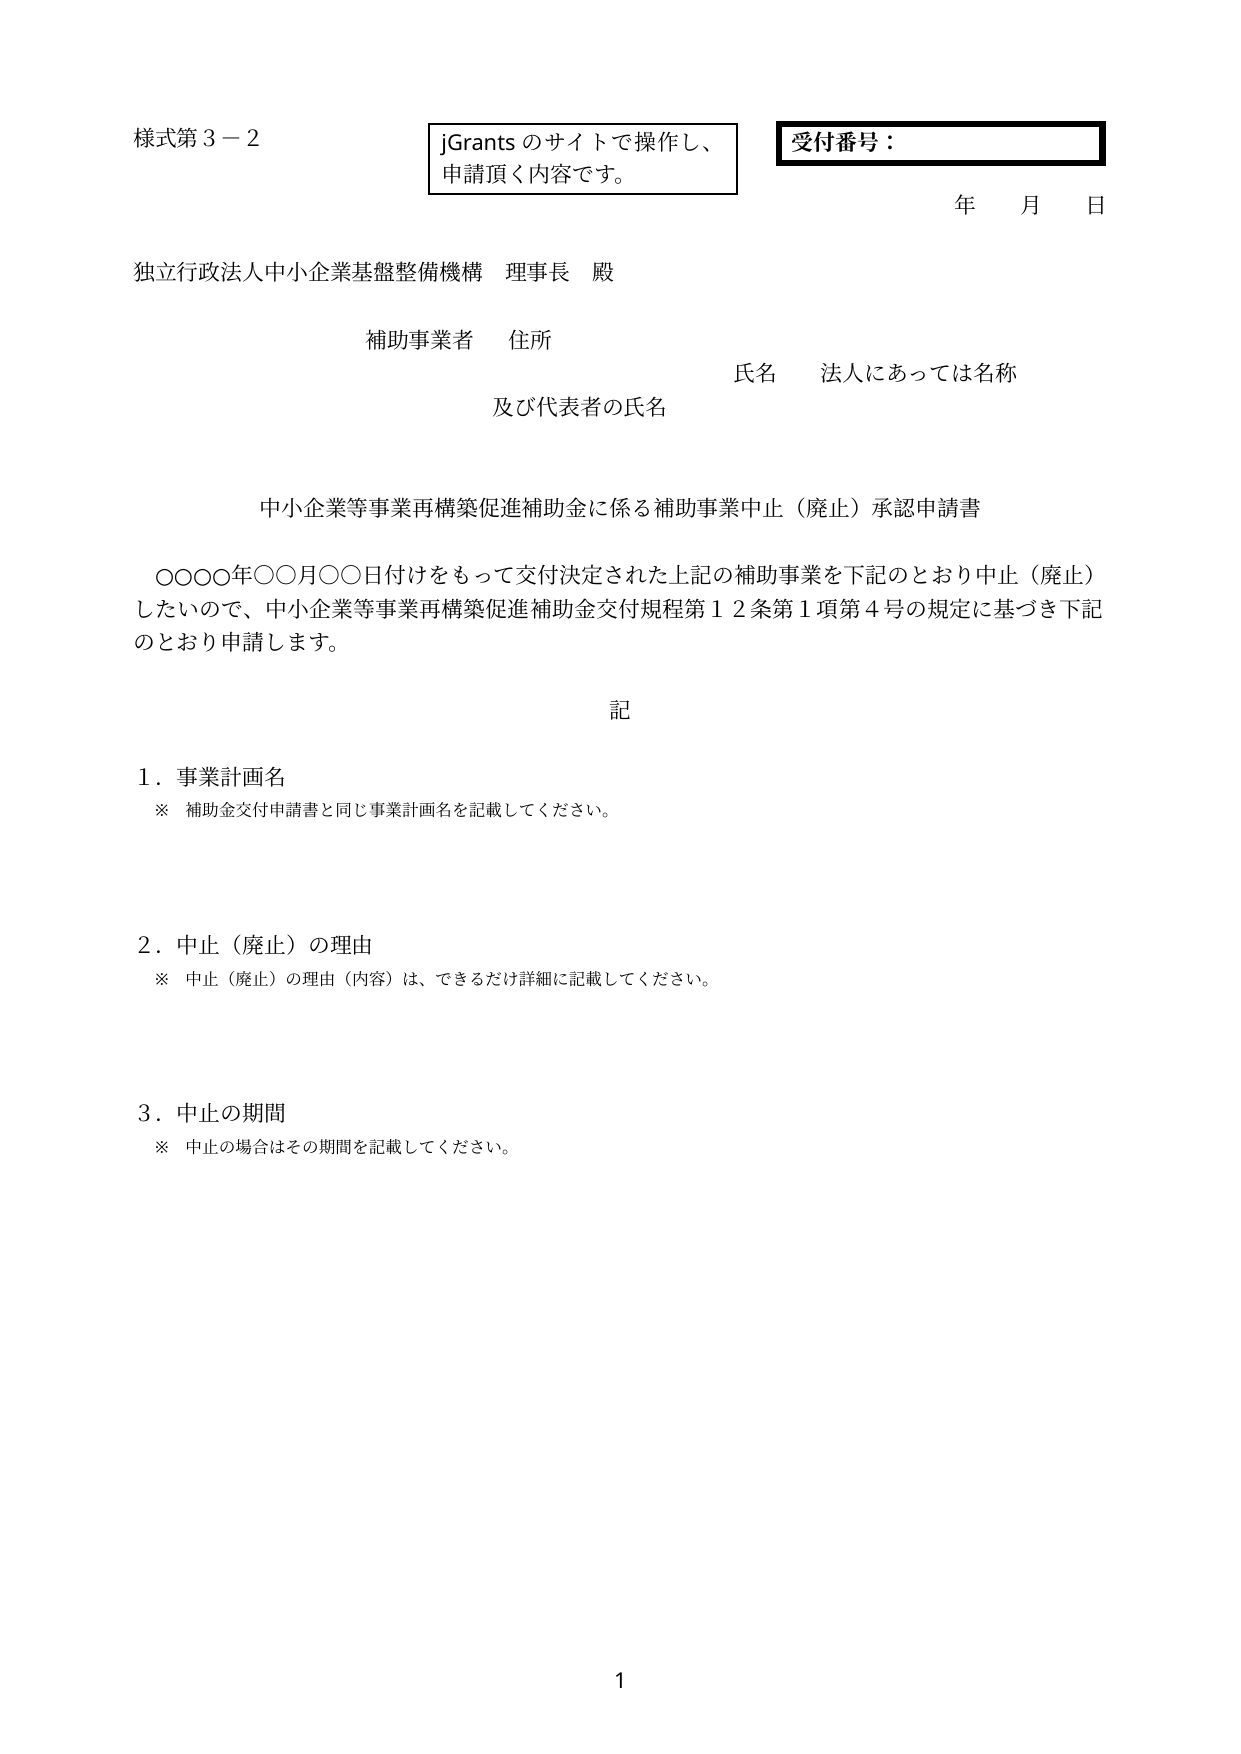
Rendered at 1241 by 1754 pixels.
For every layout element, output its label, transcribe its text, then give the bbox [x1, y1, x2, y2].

text ※ 中止の場合はその期間を記載してください。 [155, 1129, 1107, 1163]
text ○○○○年○○月○○日付けをもって交付決定された上記の補助事業を下記のとおり中止（廃止）したいので、中小企業等事業再構築促進補助金交付規程第１２条第１項第４号の規定に基づき下記のとおり申請します。 [133, 557, 1107, 658]
text ３．中止の期間 [133, 1096, 1107, 1129]
text 年 月 日 [133, 187, 1107, 221]
text 及び代表者の氏名 [133, 389, 1107, 423]
text 補助事業者 住所 [133, 322, 1107, 355]
text 様式第３－２ [133, 120, 1107, 153]
text 中小企業等事業再構築促進補助金に係る補助事業中止（廃止）承認申請書 [133, 490, 1107, 524]
text ※ 補助金交付申請書と同じ事業計画名を記載してください。 [155, 793, 1107, 826]
text 氏名 法人にあっては名称 [142, 355, 1107, 389]
text １．事業計画名 [133, 759, 1107, 793]
text 独立行政法人中小企業基盤整備機構 理事長 殿 [133, 254, 1107, 288]
text ２．中止（廃止）の理由 [133, 927, 1107, 961]
text 記 [133, 692, 1107, 726]
text ※ 中止（廃止）の理由（内容）は、できるだけ詳細に記載してください。 [155, 961, 1107, 995]
